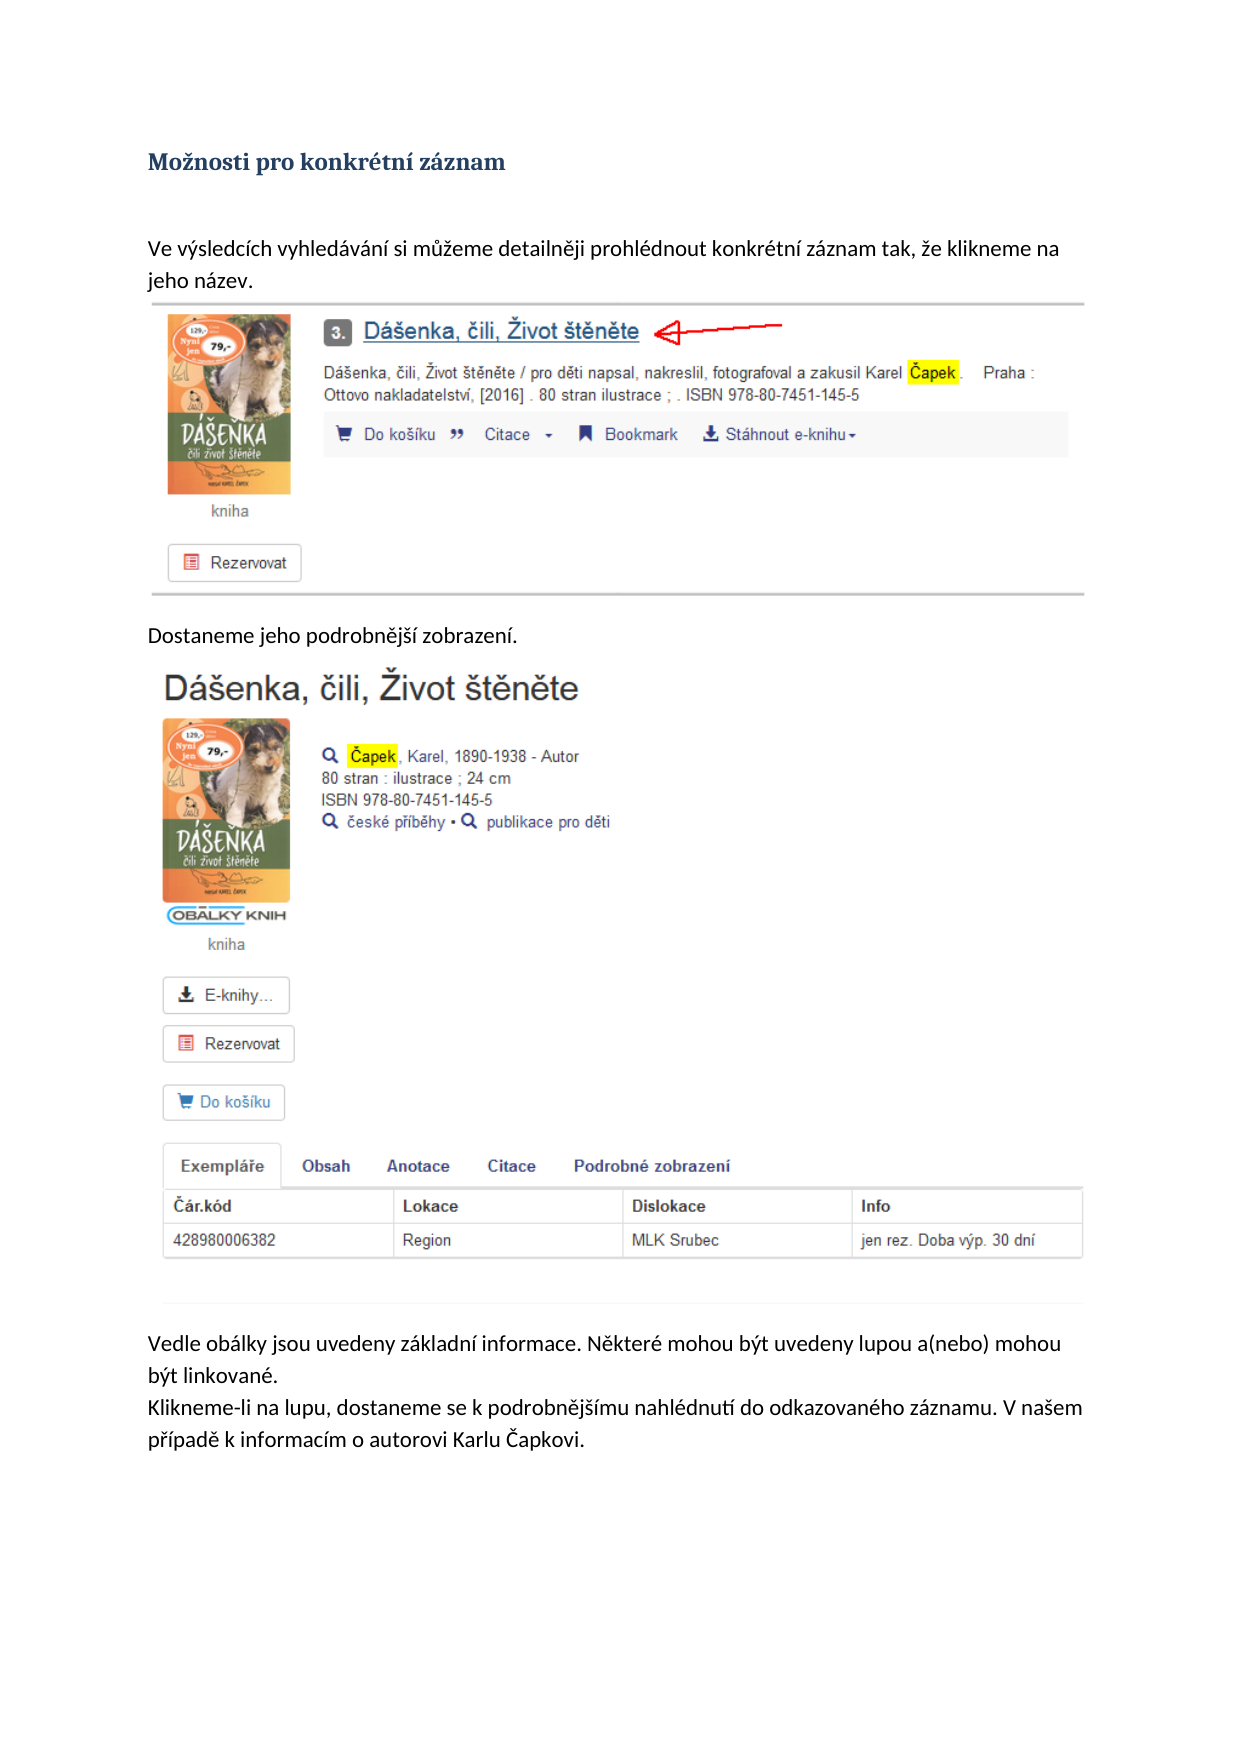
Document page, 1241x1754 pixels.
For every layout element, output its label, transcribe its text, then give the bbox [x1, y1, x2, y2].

subtitle Možnosti pro konkrétní záznam [148, 148, 1093, 176]
text Ve výsledcích vyhledávání si můžeme detailněji prohlédnout konkrétní záznam tak, že klikneme na jeho název. [148, 234, 1093, 298]
text Dostaneme jeho podrobnější zobrazení. [148, 621, 1093, 653]
picture [147, 298, 1093, 597]
picture [147, 653, 1093, 1304]
text Vedle obálky jsou uvedeny základní informace. Některé mohou být uvedeny lupou a(nebo) mohou být linkované. Klikneme-li na lupu, dostaneme se k podrobnějšímu nahlédnutí do odkazovaného záznamu. V našem případě k informacím o autorovi Karlu Čapkovi. [148, 1329, 1093, 1486]
